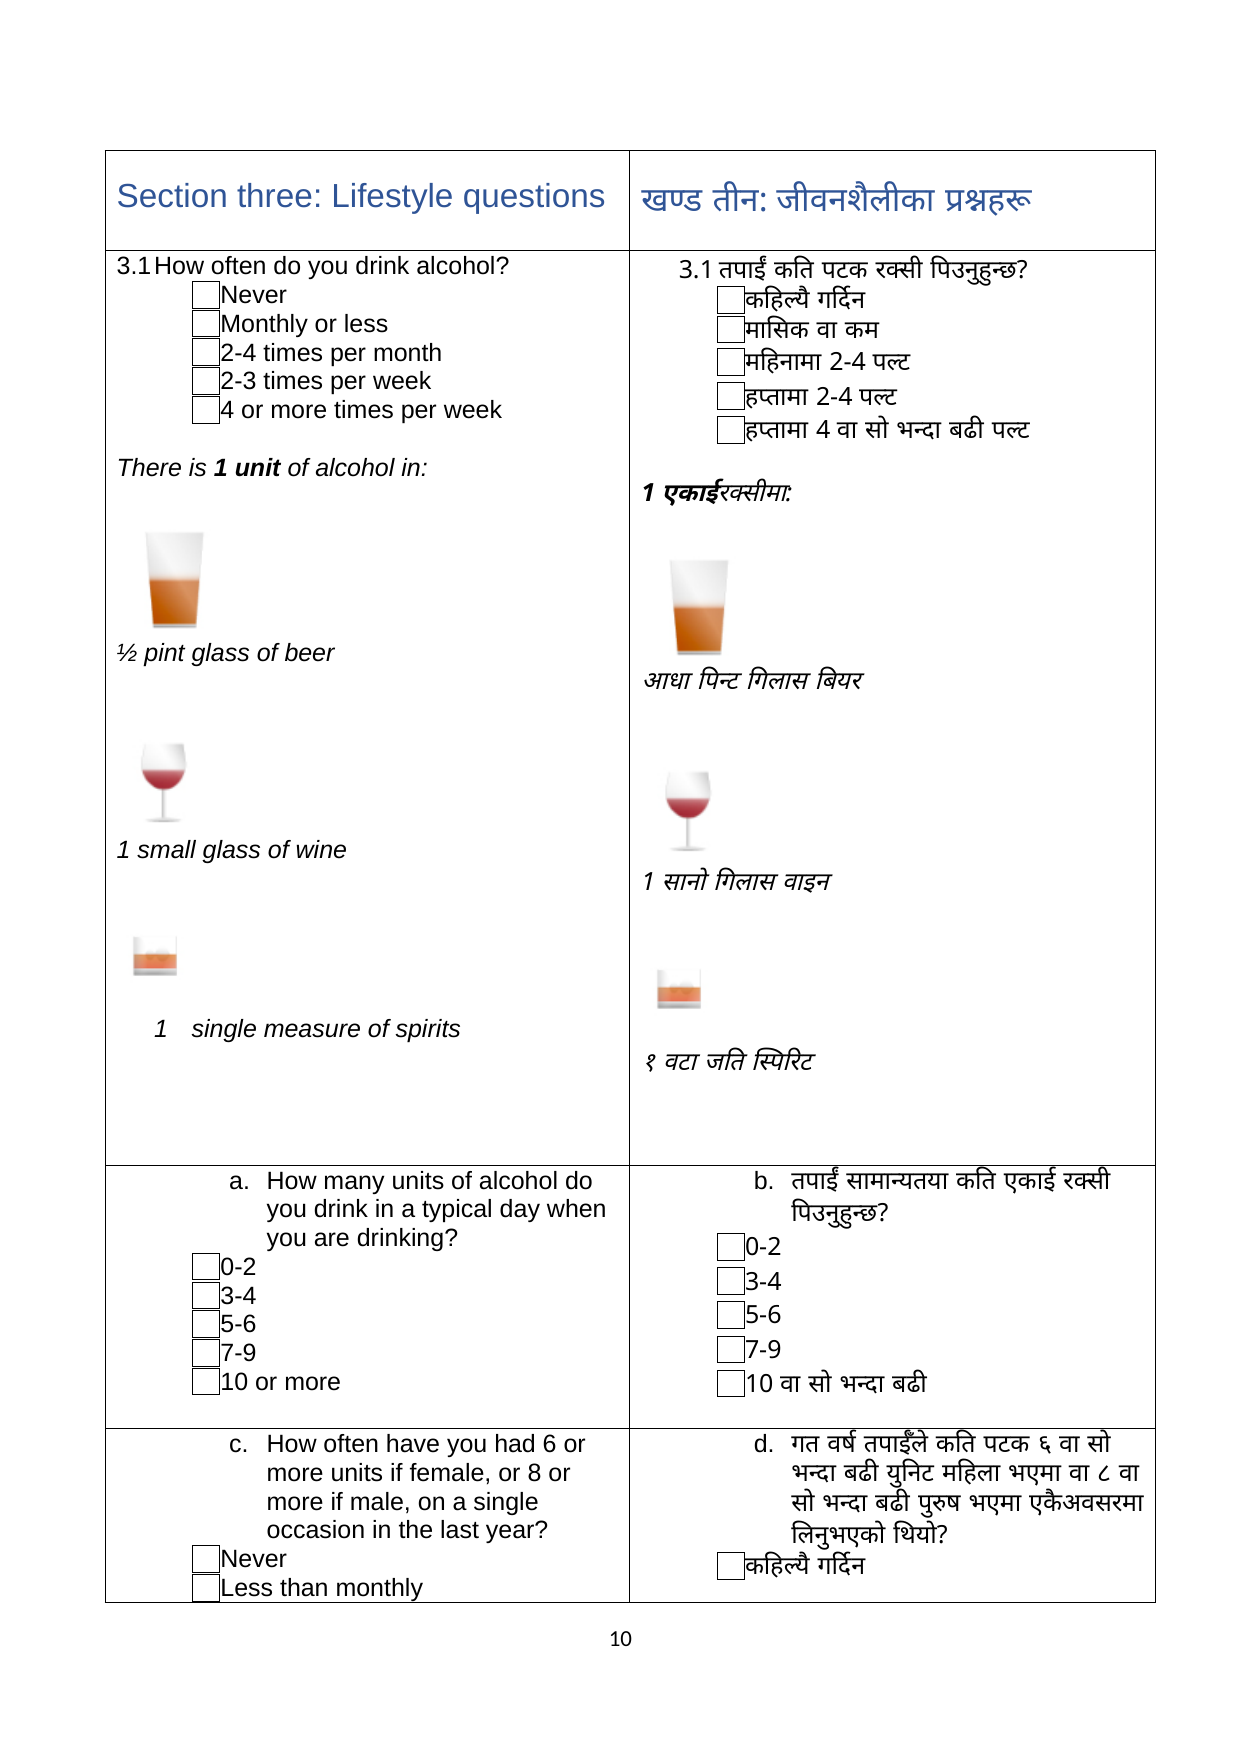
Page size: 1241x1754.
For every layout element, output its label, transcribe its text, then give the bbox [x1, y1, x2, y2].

table_cell How often do you drink alcohol? Never Monthly or less 2-4 times per month 2-3 times per week 4 or more times per week There is 1 unit of alcohol in: ½ pint glass of beer 1 small glass of wine single measure of spirits [106, 251, 629, 1164]
picture [116, 510, 226, 639]
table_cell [630, 1429, 1155, 1602]
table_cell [106, 1429, 629, 1602]
table_cell खण्ड तीन: जीवनशैलीका प्रश्नहरू [630, 151, 1155, 250]
picture [641, 537, 751, 666]
picture [116, 724, 216, 835]
table_cell तपाईं सामान्यतया कति एकाई रक्सी पिउनुहुन्छ? 0-2 3-4 5-6 7-9 10 वा सो भन्दा बढी [630, 1166, 1155, 1428]
picture [116, 921, 192, 986]
table_cell How many units of alcohol do you drink in a typical day when you are drinking? 0-2 3-4 5-6 7-9 10 or more [106, 1166, 629, 1428]
picture [641, 954, 716, 1019]
picture [641, 752, 741, 864]
table_cell Section three: Lifestyle questions [106, 151, 629, 250]
table_cell 3.1तपाईं कति पटक रक्सी पिउनुहुन्छ? कहिल्यै गर्दिन मासिक वा कम महिनामा 2-4 पल्ट हप्तामा 2-4 पल्ट हप्तामा 4 वा सो भन्दा बढी पल्ट 1 एकाईरक्सीमा: आधा पिन्ट गिलास बियर 1 सानो गिलास वाइन १ वटा जति स्पिरिट [630, 251, 1155, 1164]
